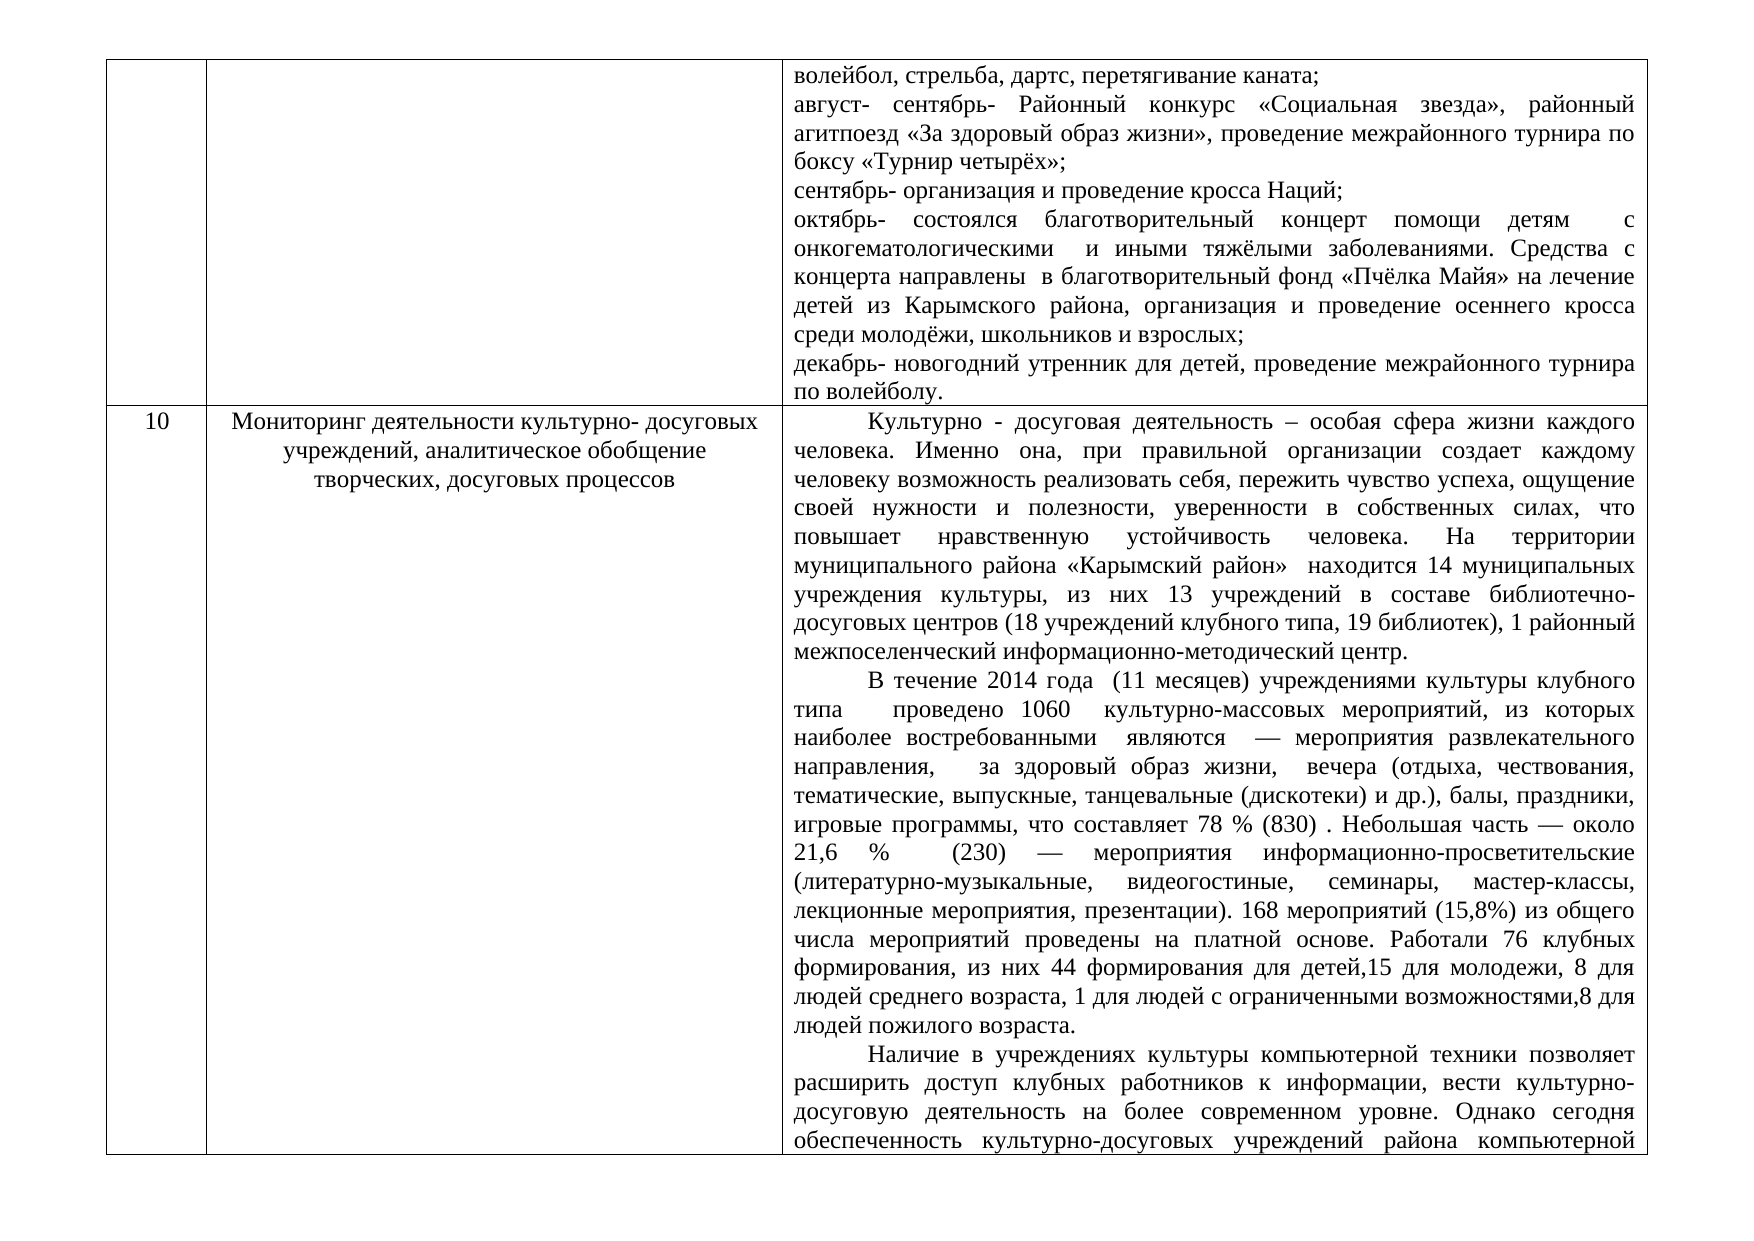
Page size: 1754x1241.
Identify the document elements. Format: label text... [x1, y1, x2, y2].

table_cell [207, 406, 782, 1154]
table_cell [207, 60, 782, 405]
table_cell 10 [107, 406, 206, 1154]
table_cell 9 [107, 60, 206, 405]
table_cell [783, 406, 1647, 1154]
